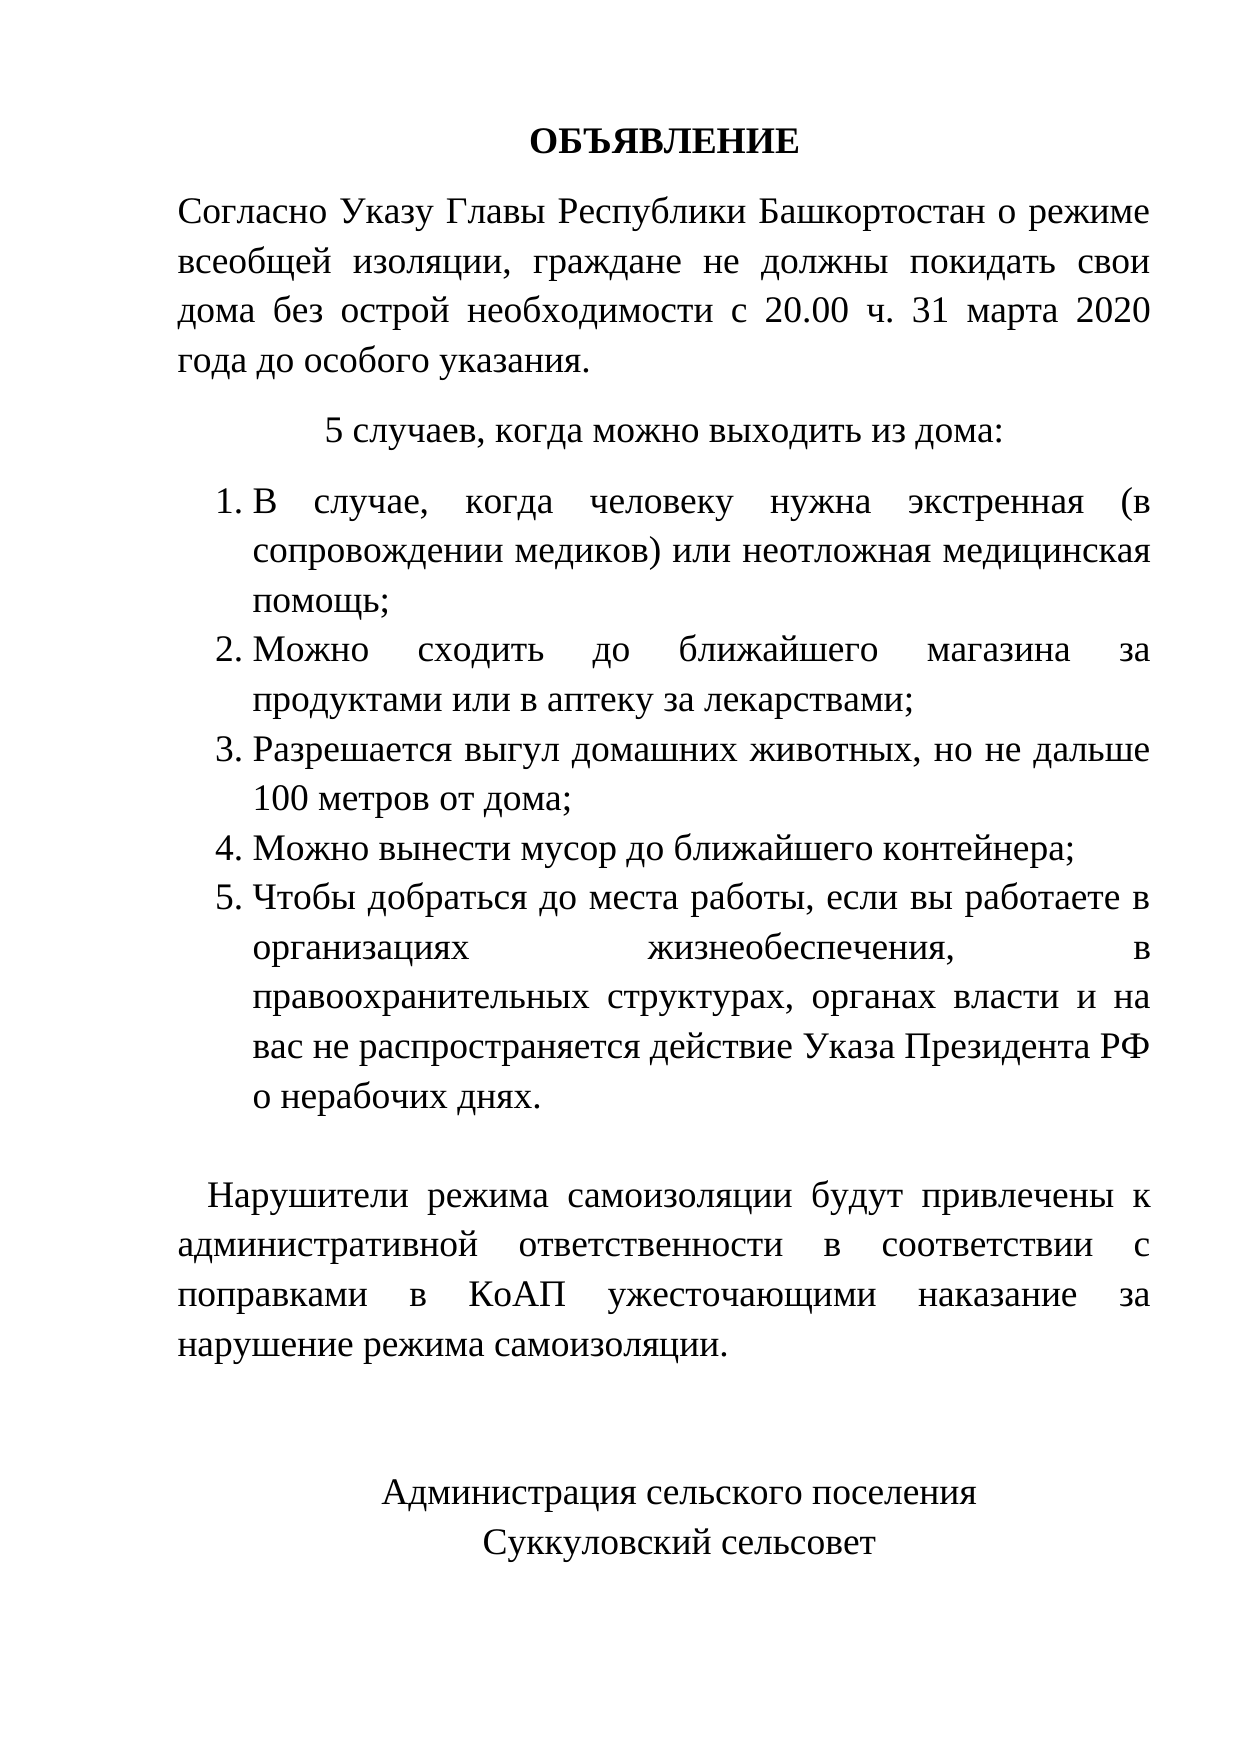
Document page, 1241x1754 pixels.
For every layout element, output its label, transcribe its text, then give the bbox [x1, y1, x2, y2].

list Чтобы добраться до места работы, если вы работаете в организациях жизнеобеспечения, в правоохранительных структурах, органах власти и на вас не распространяется действие Указа Президента РФ о нерабочих днях. [215, 875, 1152, 1116]
list Нарушители режима самоизоляции будут привлечены к административной ответственности в соответствии с поправками в КоАП ужесточающими наказание за нарушение режима самоизоляции. [177, 1172, 1152, 1364]
text Согласно Указу Главы Республики Башкортостан о режиме всеобщей изоляции, граждане не должны покидать свои дома без острой необходимости с 20.00 ч. 31 марта 2020 года до особого указания. [177, 188, 1152, 380]
list В случае, когда человеку нужна экстренная (в сопровождении медиков) или неотложная медицинская помощь; [215, 478, 1152, 620]
list Можно сходить до ближайшего магазина за продуктами или в аптеку за лекарствами; [215, 627, 1152, 719]
list Разрешается выгул домашних животных, но не дальше 100 метров от дома; [215, 726, 1152, 819]
list Суккуловский сельсовет [177, 1519, 1152, 1562]
list Администрация сельского поселения [177, 1470, 1152, 1513]
text 5 случаев, когда можно выходить из дома: [177, 408, 1152, 451]
text ОБЪЯВЛЕНИЕ [177, 118, 1152, 161]
list Можно вынести мусор до ближайшего контейнера; [215, 825, 1152, 868]
